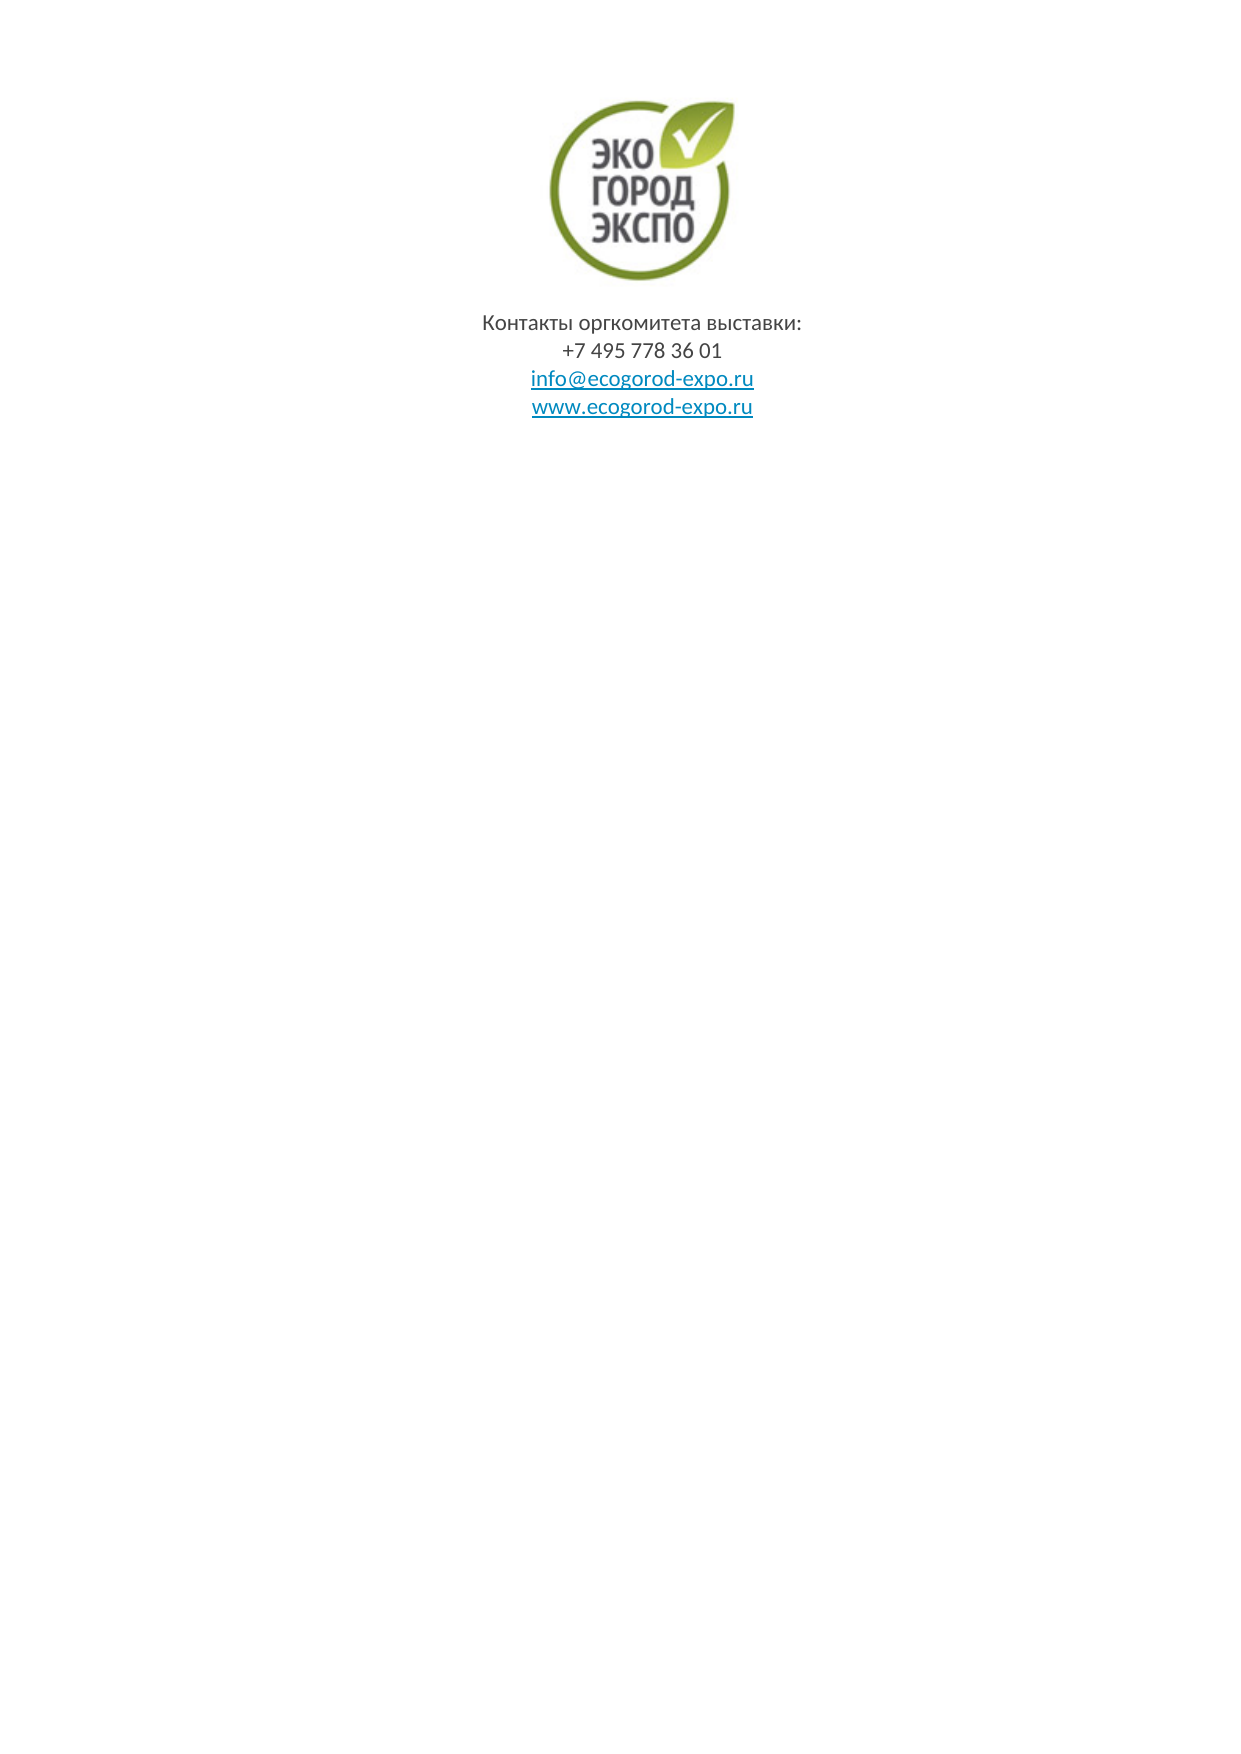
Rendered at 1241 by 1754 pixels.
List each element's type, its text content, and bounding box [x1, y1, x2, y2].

text Контакты оргкомитета выставки: +7 495 778 36 01 info@ecogorod-expo.ru www.ecogorod-expo.ru [133, 74, 1152, 420]
picture [525, 73, 760, 309]
